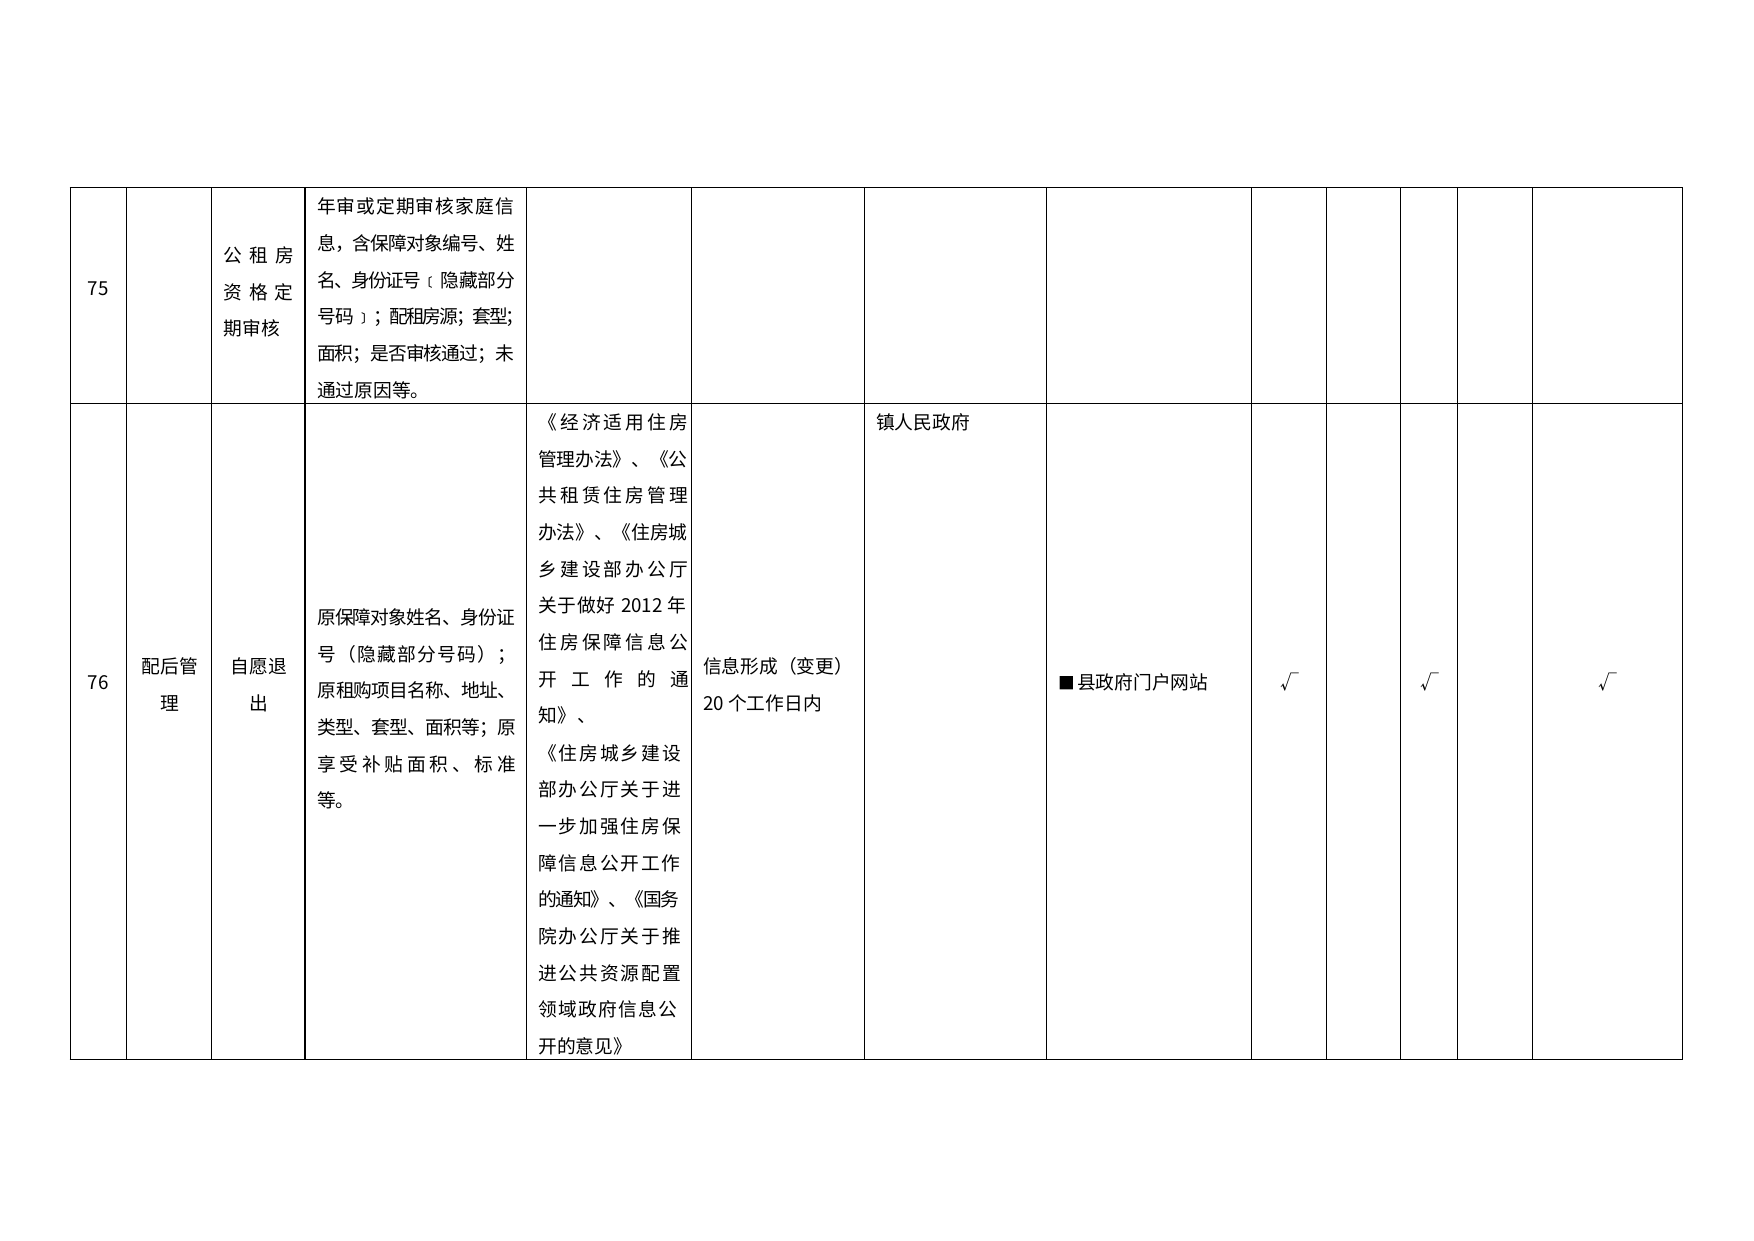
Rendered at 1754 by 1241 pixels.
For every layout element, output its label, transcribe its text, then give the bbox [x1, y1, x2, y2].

table_cell 信息形成（变更） 20 个工作日内 [692, 404, 864, 1059]
table_header 75 [71, 188, 126, 403]
table_header 公 租 房资 格 定期审核 [212, 188, 304, 403]
table_header [1327, 188, 1400, 403]
table_cell 镇人民政府 [865, 404, 1046, 1059]
table_header [527, 188, 691, 403]
table_header [127, 188, 211, 403]
table_header [692, 188, 864, 403]
table_cell 76 [71, 404, 126, 1059]
table_cell [1327, 404, 1400, 1059]
table_header [1401, 188, 1457, 403]
table_cell 配后管理 [127, 404, 211, 1059]
table_header [1047, 188, 1251, 403]
table_cell √ [1401, 404, 1457, 1059]
table_header [1458, 188, 1532, 403]
table_cell 《经济适用住房管理办法》、《公共租赁住房管理办法》、《住房城乡建设部办公厅关于做好 2012 年住房保障信息公开工作的通知》、 《住房城乡建设部办公厅关于进一步加强住房保障信息公开工作的通知》、《国务院办公厅关于推进公共资源配置领域政府信息公 开的意见》 [527, 404, 691, 1059]
table_cell 原保障对象姓名、身份证号（隐藏部分号码）；原租购项目名称、地址、类型、套型、面积等；原享受补贴面积、标准等。 [306, 404, 526, 1059]
table_cell √ [1533, 404, 1682, 1059]
table_cell 县政府门户网站 [1047, 404, 1251, 1059]
table_header [1252, 188, 1326, 403]
table_header [865, 188, 1046, 403]
table_header [1533, 188, 1682, 403]
table_header 年审或定期审核家庭信息，含保障对象编号、姓名、身份证号﹝隐藏部分号码﹞；配租房源；套型；面积；是否审核通过；未 通过原因等。 [306, 188, 526, 403]
table_cell [1458, 404, 1532, 1059]
table_cell 自愿退出 [212, 404, 304, 1059]
table_cell √ [1252, 404, 1326, 1059]
